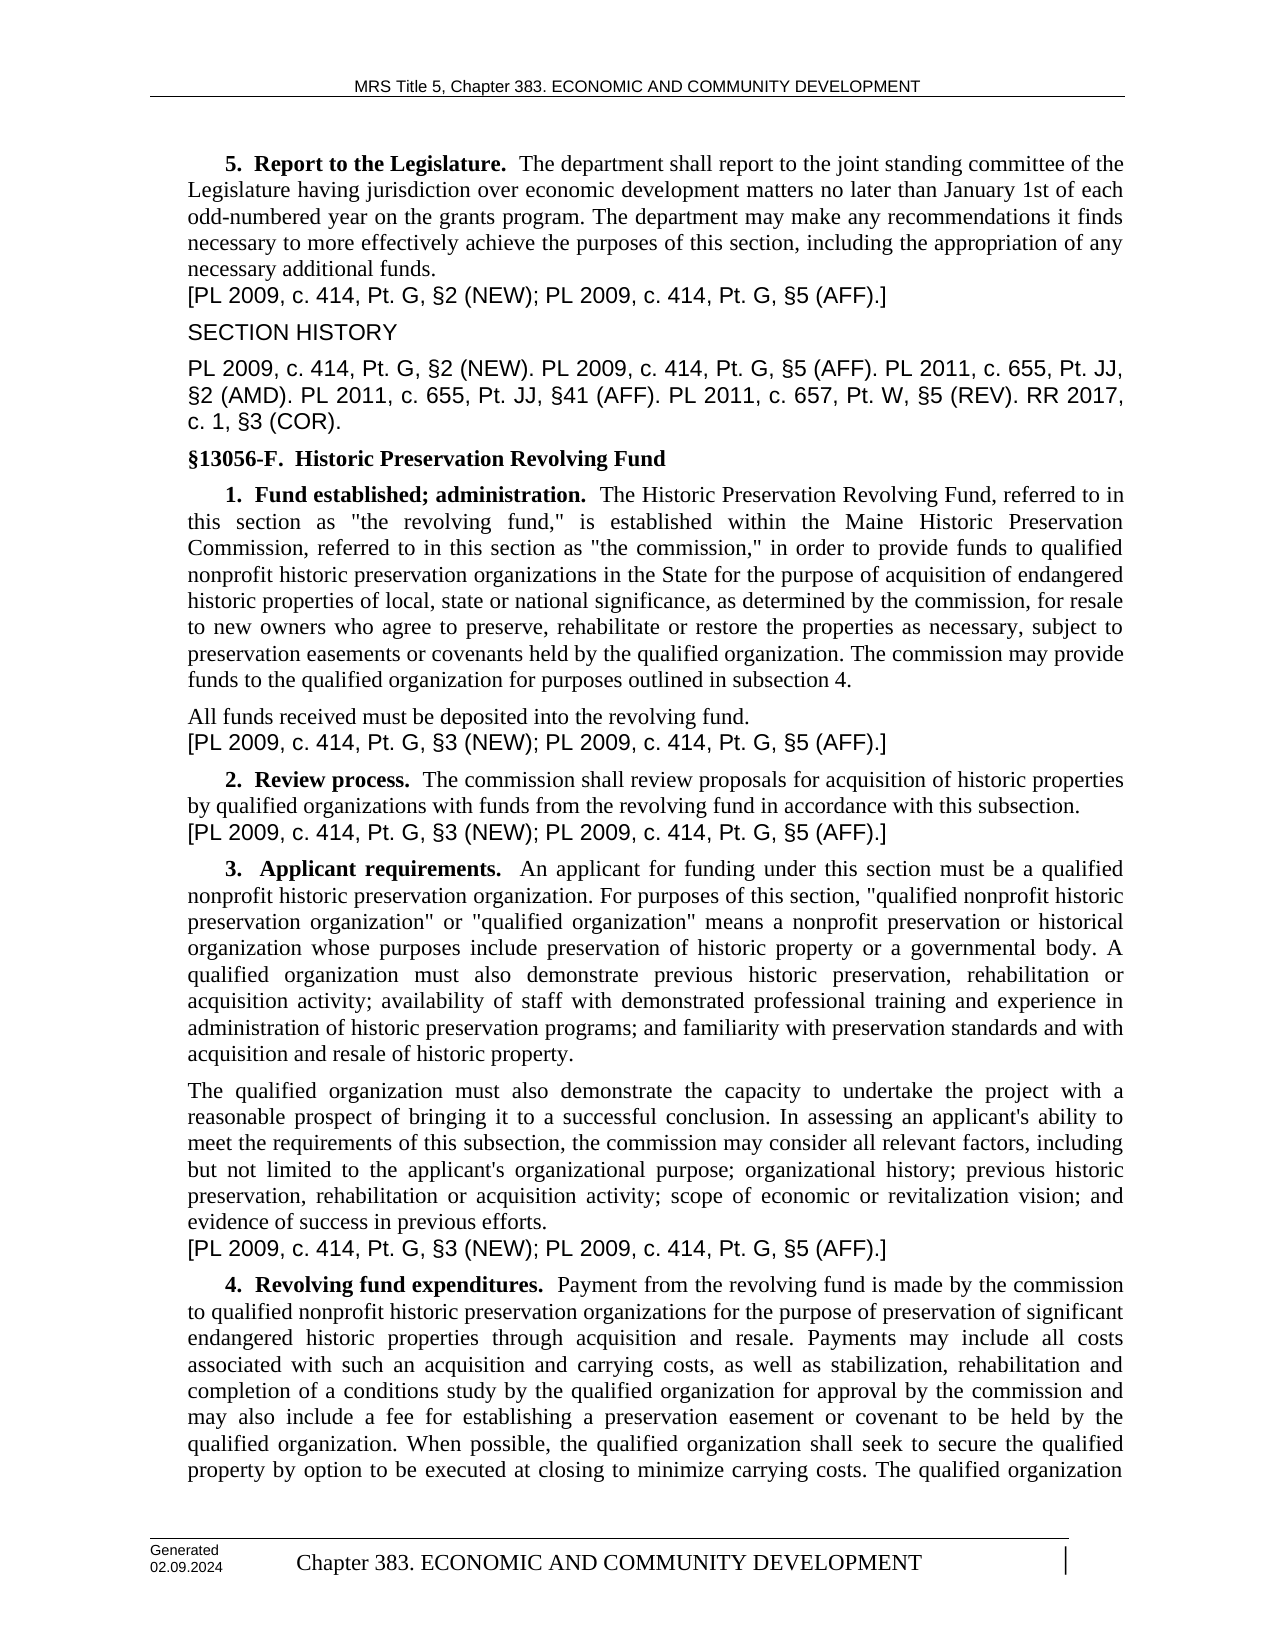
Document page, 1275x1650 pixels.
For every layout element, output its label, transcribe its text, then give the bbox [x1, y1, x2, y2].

text [PL 2009, c. 414, Pt. G, §3 (NEW); PL 2009, c. 414, Pt. G, §5 (AFF).] [187, 729, 1125, 756]
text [187, 1272, 1125, 1482]
text SECTION HISTORY [187, 318, 1125, 345]
text All funds received must be deposited into the revolving fund. [187, 703, 1125, 729]
text §13056-F. Historic Preservation Revolving Fund [187, 445, 1125, 471]
text 1. Fund established; administration. The Historic Preservation Revolving Fund, referred to in this section as "the revolving fund," is established within the Maine Historic Preservation Commission, referred to in this section as "the commission," in order to provide funds to qualified nonprofit historic preservation organizations in the State for the purpose of acquisition of endangered historic properties of local, state or national significance, as determined by the commission, for resale to new owners who agree to preserve, rehabilitate or restore the properties as necessary, subject to preservation easements or covenants held by the qualified organization. The commission may provide funds to the qualified organization for purposes outlined in subsection 4. [187, 482, 1125, 692]
text 5. Report to the Legislature. The department shall report to the joint standing committee of the Legislature having jurisdiction over economic development matters no later than January 1st of each odd-numbered year on the grants program. The department may make any recommendations it finds necessary to more effectively achieve the purposes of this section, including the appropriation of any necessary additional funds. [187, 150, 1125, 282]
text [PL 2009, c. 414, Pt. G, §3 (NEW); PL 2009, c. 414, Pt. G, §5 (AFF).] [187, 1235, 1125, 1261]
text PL 2009, c. 414, Pt. G, §2 (NEW). PL 2009, c. 414, Pt. G, §5 (AFF). PL 2011, c. 655, Pt. JJ, §2 (AMD). PL 2011, c. 655, Pt. JJ, §41 (AFF). PL 2011, c. 657, Pt. W, §5 (REV). RR 2017, c. 1, §3 (COR). [187, 355, 1125, 434]
text 2. Review process. The commission shall review proposals for acquisition of historic properties by qualified organizations with funds from the revolving fund in accordance with this subsection. [187, 766, 1125, 819]
text 3. Applicant requirements. An applicant for funding under this section must be a qualified nonprofit historic preservation organization. For purposes of this section, "qualified nonprofit historic preservation organization" or "qualified organization" means a nonprofit preservation or historical organization whose purposes include preservation of historic property or a governmental body. A qualified organization must also demonstrate previous historic preservation, rehabilitation or acquisition activity; availability of staff with demonstrated professional training and experience in administration of historic preservation programs; and familiarity with preservation standards and with acquisition and resale of historic property. [187, 855, 1125, 1066]
text [PL 2009, c. 414, Pt. G, §2 (NEW); PL 2009, c. 414, Pt. G, §5 (AFF).] [187, 282, 1125, 308]
text [PL 2009, c. 414, Pt. G, §3 (NEW); PL 2009, c. 414, Pt. G, §5 (AFF).] [187, 819, 1125, 845]
text The qualified organization must also demonstrate the capacity to undertake the project with a reasonable prospect of bringing it to a successful conclusion. In assessing an applicant's ability to meet the requirements of this subsection, the commission may consider all relevant factors, including but not limited to the applicant's organizational purpose; organizational history; previous historic preservation, rehabilitation or acquisition activity; scope of economic or revitalization vision; and evidence of success in previous efforts. [187, 1077, 1125, 1235]
